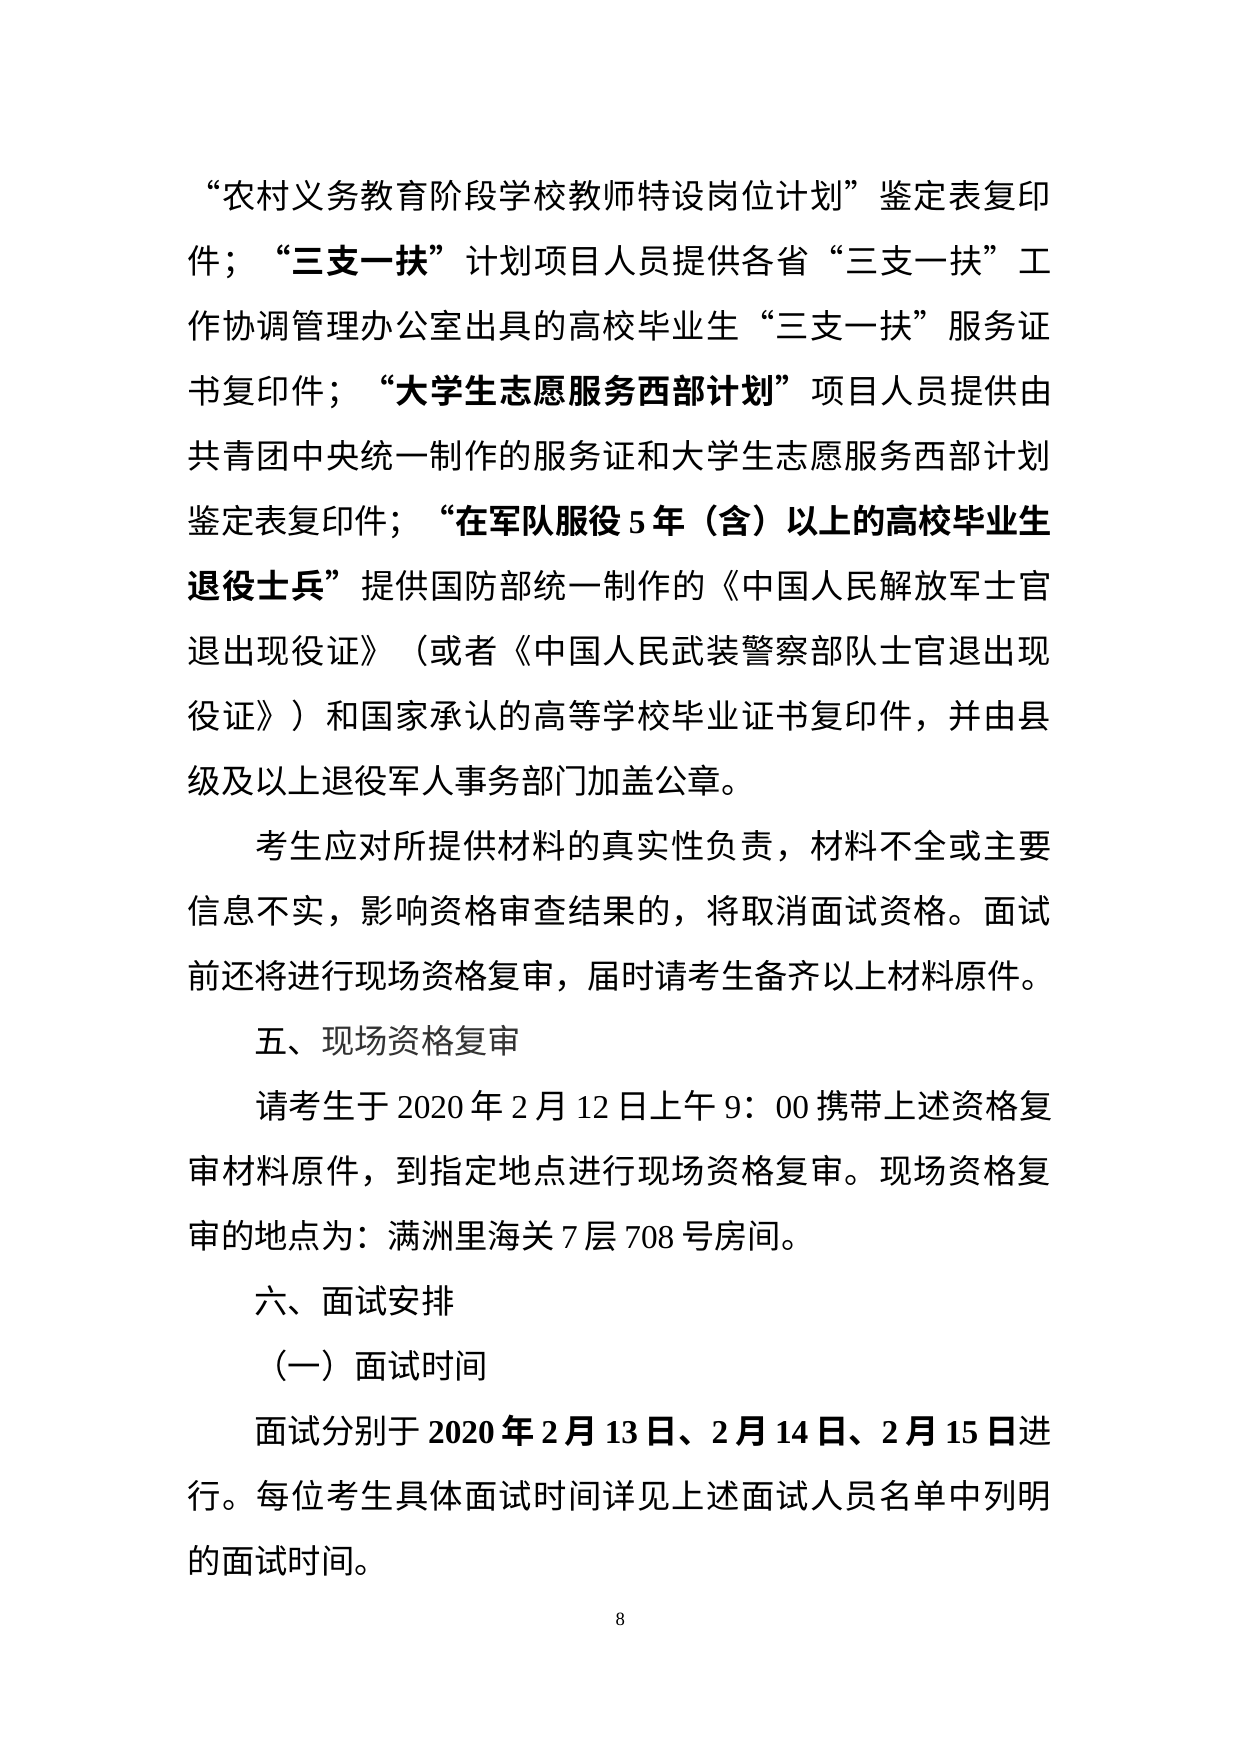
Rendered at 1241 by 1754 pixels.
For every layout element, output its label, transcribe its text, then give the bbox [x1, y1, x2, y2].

text 五、现场资格复审 [187, 1007, 1053, 1072]
text 请考生于2020年2月12日上午9：00携带上述资格复审材料原件，到指定地点进行现场资格复审。现场资格复审的地点为：满洲里海关7层708号房间。 [187, 1072, 1053, 1267]
text 六、面试安排 [187, 1267, 1053, 1332]
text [187, 162, 1053, 812]
text 面试分别于2020年2月13日、2月14日、2月15日进行。每位考生具体面试时间详见上述面试人员名单中列明的面试时间。 [187, 1397, 1053, 1592]
text 考生应对所提供材料的真实性负责，材料不全或主要信息不实，影响资格审查结果的，将取消面试资格。面试前还将进行现场资格复审，届时请考生备齐以上材料原件。 [187, 812, 1053, 1007]
text （一）面试时间 [187, 1332, 1053, 1397]
